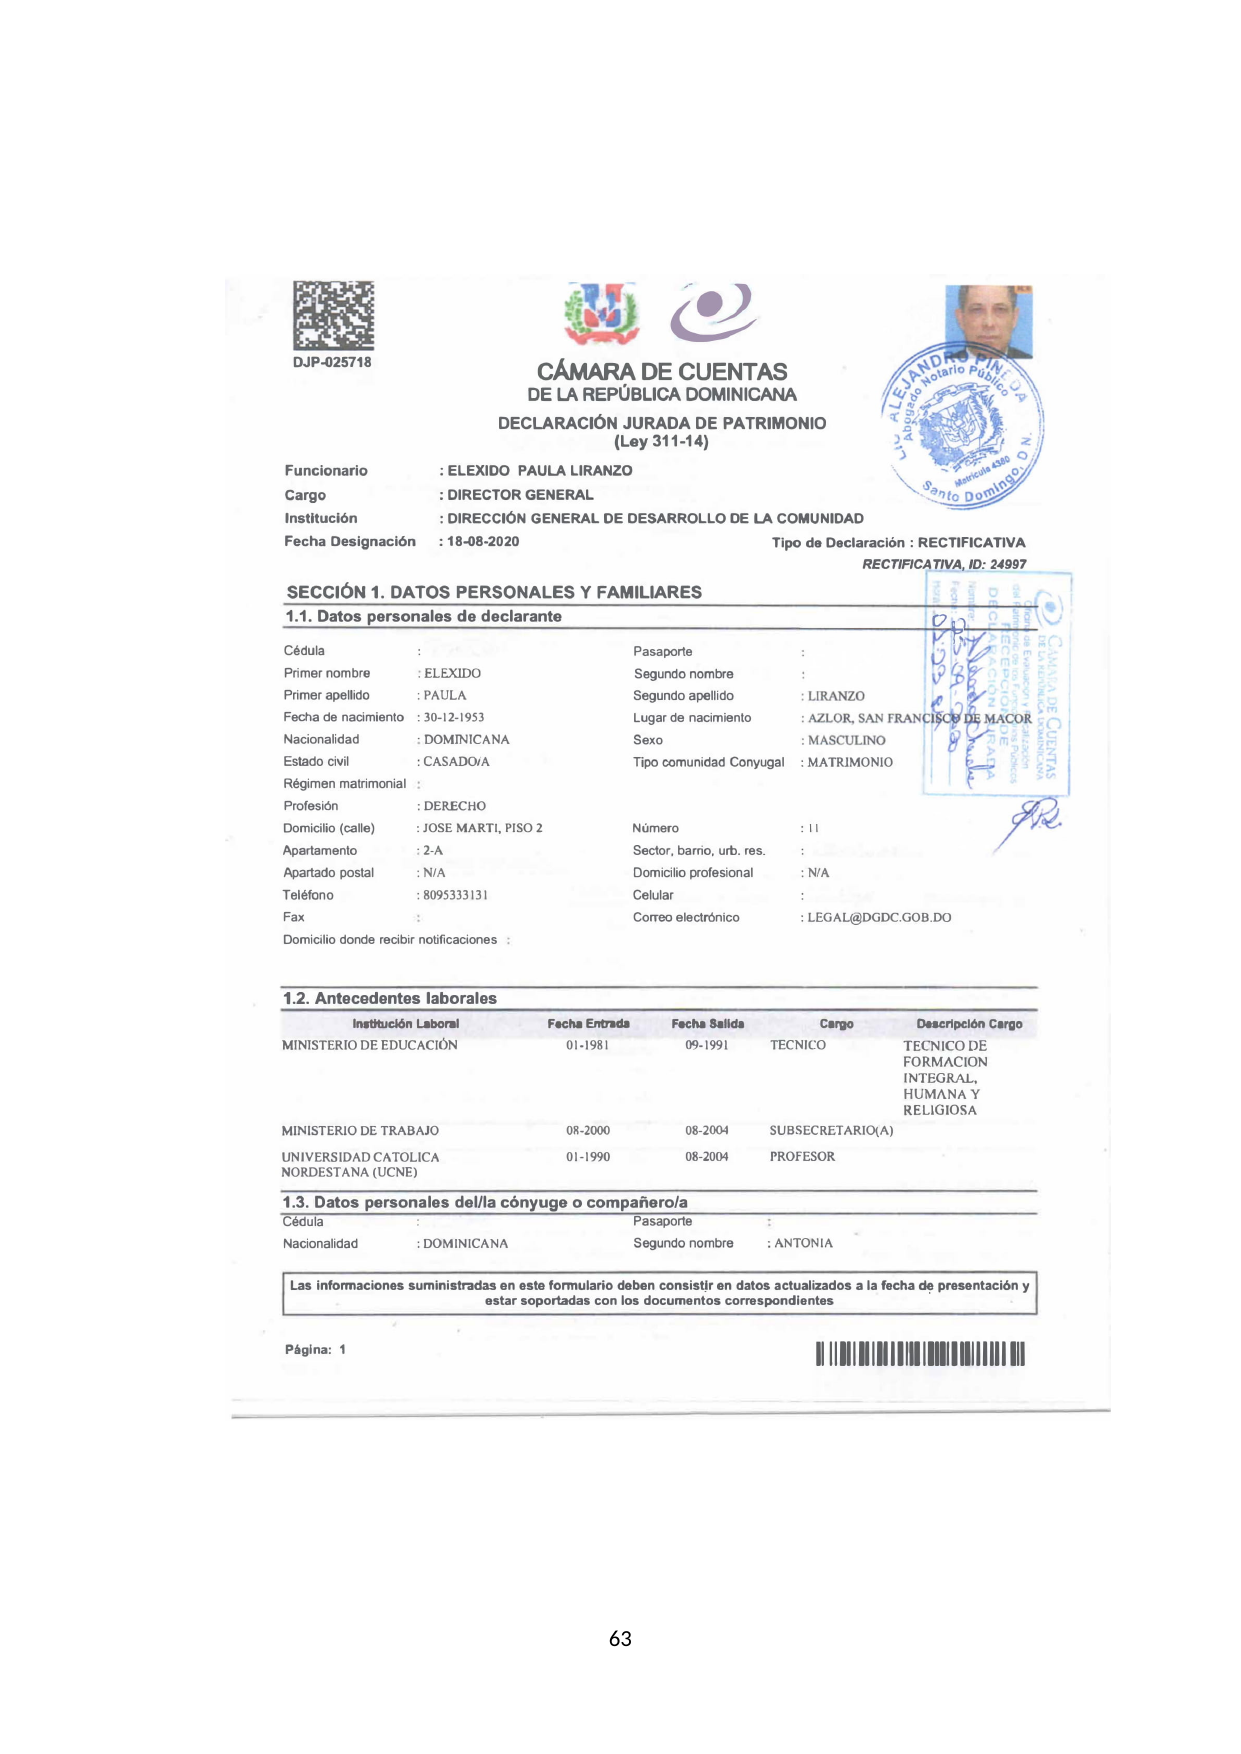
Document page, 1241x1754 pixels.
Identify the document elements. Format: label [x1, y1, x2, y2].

picture [225, 274, 1111, 1421]
